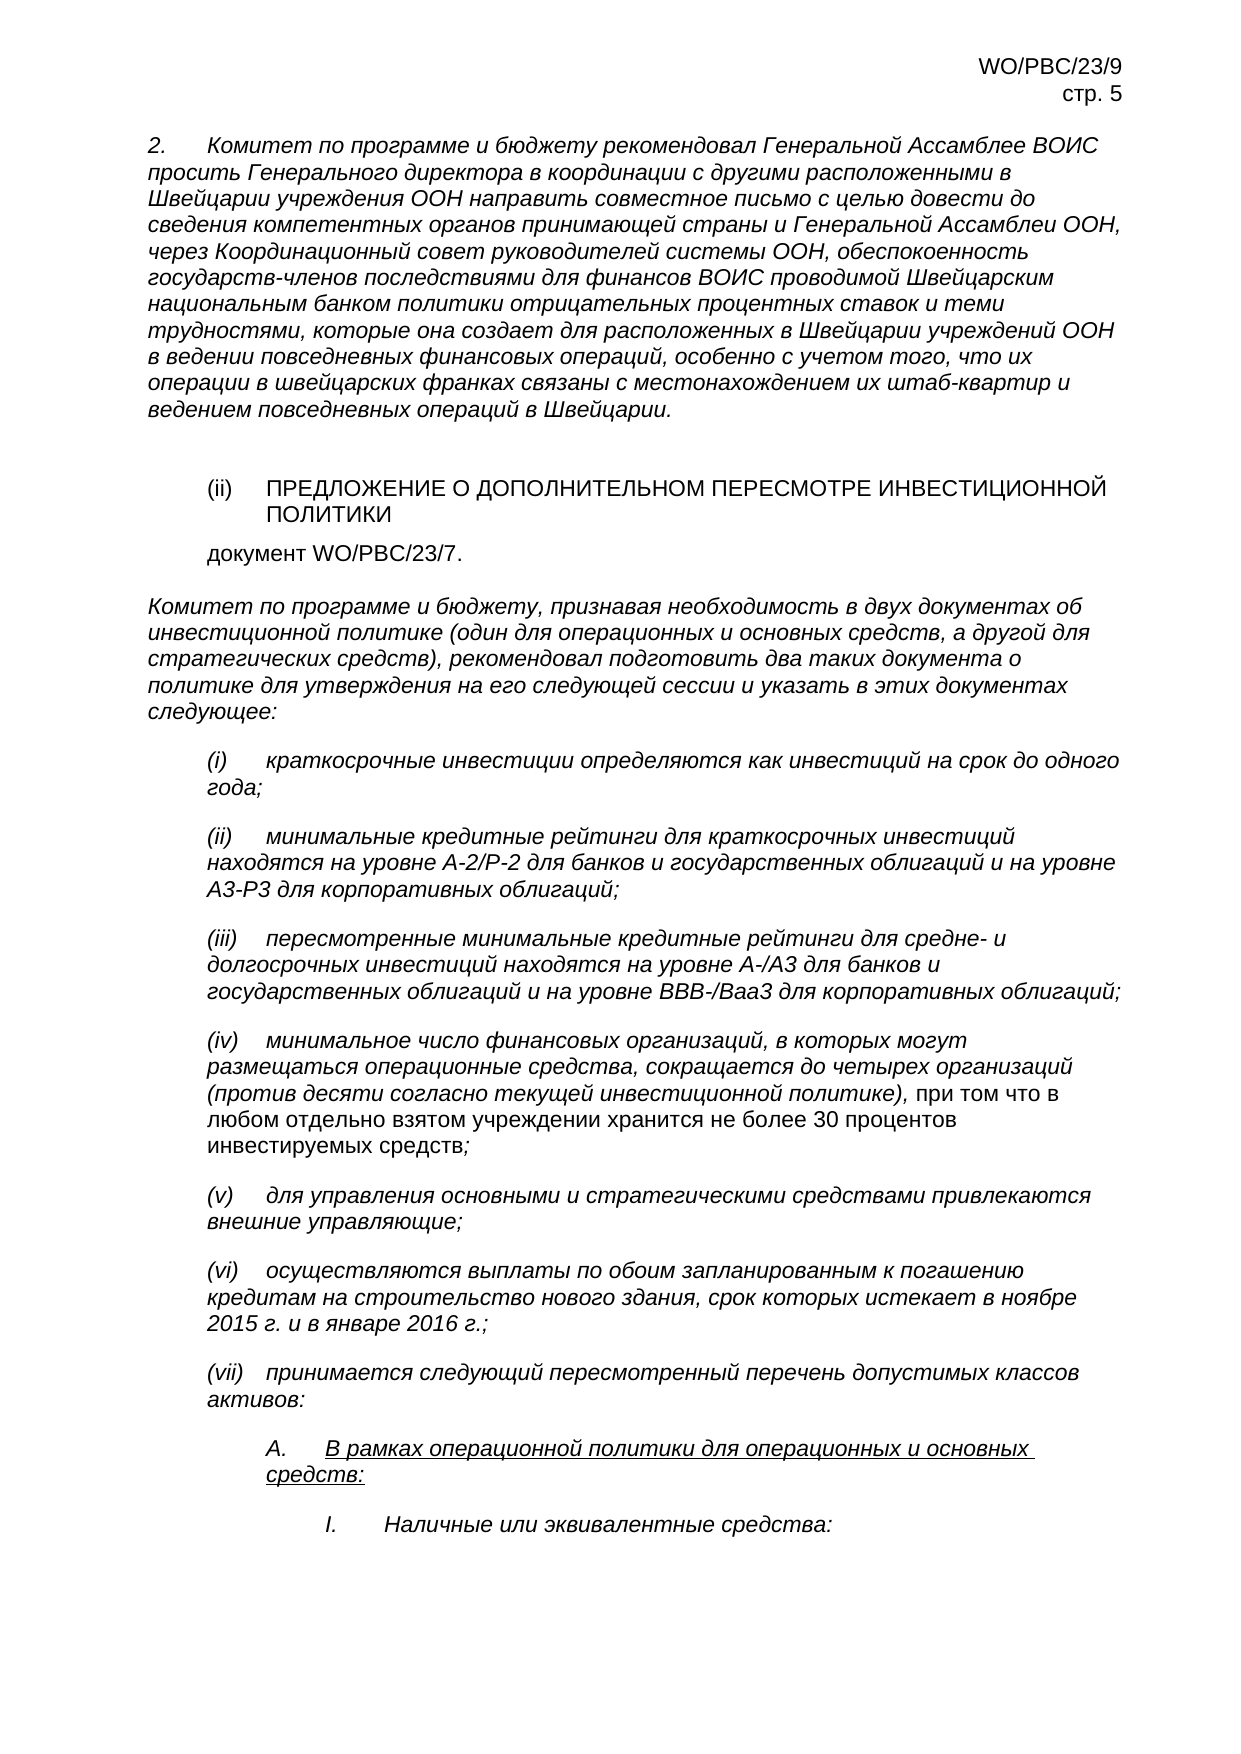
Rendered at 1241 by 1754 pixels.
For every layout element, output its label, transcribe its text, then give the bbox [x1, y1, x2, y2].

list минимальные кредитные рейтинги для краткосрочных инвестиций находятся на уровне A-2/P-2 для банков и государственных облигаций и на уровне A3-P3 для корпоративных облигаций; [207, 823, 1122, 902]
text I. Наличные или эквивалентные средства: [325, 1511, 1122, 1537]
text (ii) ПРЕДЛОЖЕНИЕ О ДОПОЛНИТЕЛЬНОМ ПЕРЕСМОТРЕ ИНВЕСТИЦИОННОЙ ПОЛИТИКИ [207, 475, 1122, 527]
text Комитет по программе и бюджету, признавая необходимость в двух документах об инвестиционной политике (один для операционных и основных средств, а другой для стратегических средств), рекомендовал подготовить два таких документа о политике для утверждения на его следующей сессии и указать в этих документах следующее: [148, 593, 1122, 724]
text 2. Комитет по программе и бюджету рекомендовал Генеральной Ассамблее ВОИС просить Генерального директора в координации с другими расположенными в Швейцарии учреждения ООН направить совместное письмо с целью довести до сведения компетентных органов принимающей страны и Генеральной Ассамблеи ООН, через Координационный совет руководителей системы ООН, обеспокоенность государств-членов последствиями для финансов ВОИС проводимой Швейцарским национальным банком политики отрицательных процентных ставок и теми трудностями, которые она создает для расположенных в Швейцарии учреждений ООН в ведении повседневных финансовых операций, особенно с учетом того, что их операции в швейцарских франках связаны с местонахождением их штаб-квартир и ведением повседневных операций в Швейцарии. [148, 132, 1122, 422]
list краткосрочные инвестиции определяются как инвестиций на срок до одного года; [207, 747, 1122, 800]
text документ WO/PBC/23/7. [207, 540, 1122, 566]
list минимальное число финансовых организаций, в которых могут размещаться операционные средства, сокращается до четырех организаций (против десяти согласно текущей инвестиционной политике), при том что в любом отдельно взятом учреждении хранится не более 30 процентов инвестируемых средств; [207, 1027, 1122, 1159]
list пересмотренные минимальные кредитные рейтинги для средне- и долгосрочных инвестиций находятся на уровне A-/A3 для банков и государственных облигаций и на уровне BBB-/Baa3 для корпоративных облигаций; [207, 925, 1122, 1004]
list осуществляются выплаты по обоим запланированным к погашению кредитам на строительство нового здания, срок которых истекает в ноябре 2015 г. и в январе 2016 г.; [207, 1257, 1122, 1336]
list для управления основными и стратегическими средствами привлекаются внешние управляющие; [207, 1182, 1122, 1234]
list принимается следующий пересмотренный перечень допустимых классов активов: [207, 1359, 1122, 1412]
list В рамках операционной политики для операционных и основных средств: [266, 1435, 1122, 1488]
